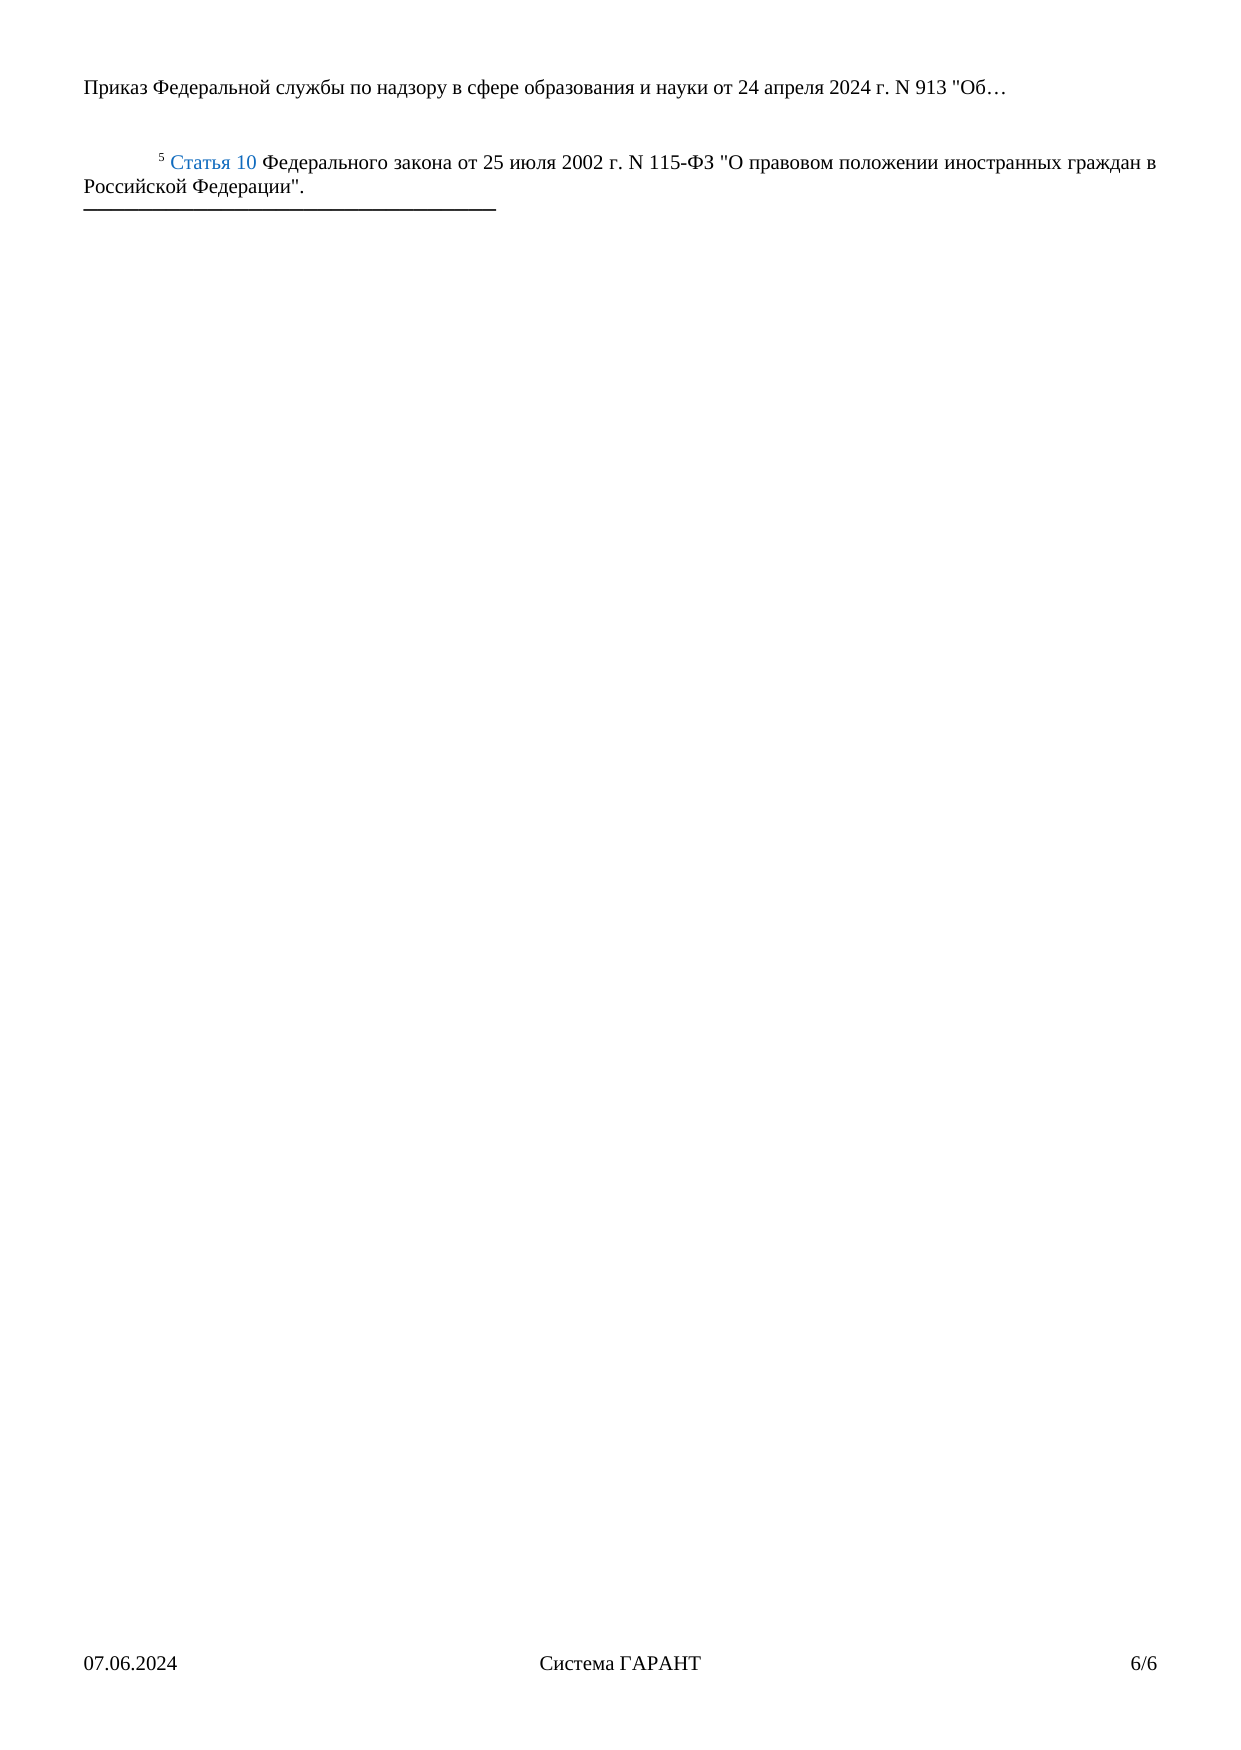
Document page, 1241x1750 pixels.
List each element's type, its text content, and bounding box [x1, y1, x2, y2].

text 5 Статья 10 Федерального закона от 25 июля 2002 г. N 115-ФЗ "О правовом положении иностранных граждан в Российской Федерации". [83, 150, 1157, 198]
text ────────────────────────────── [83, 198, 1157, 224]
